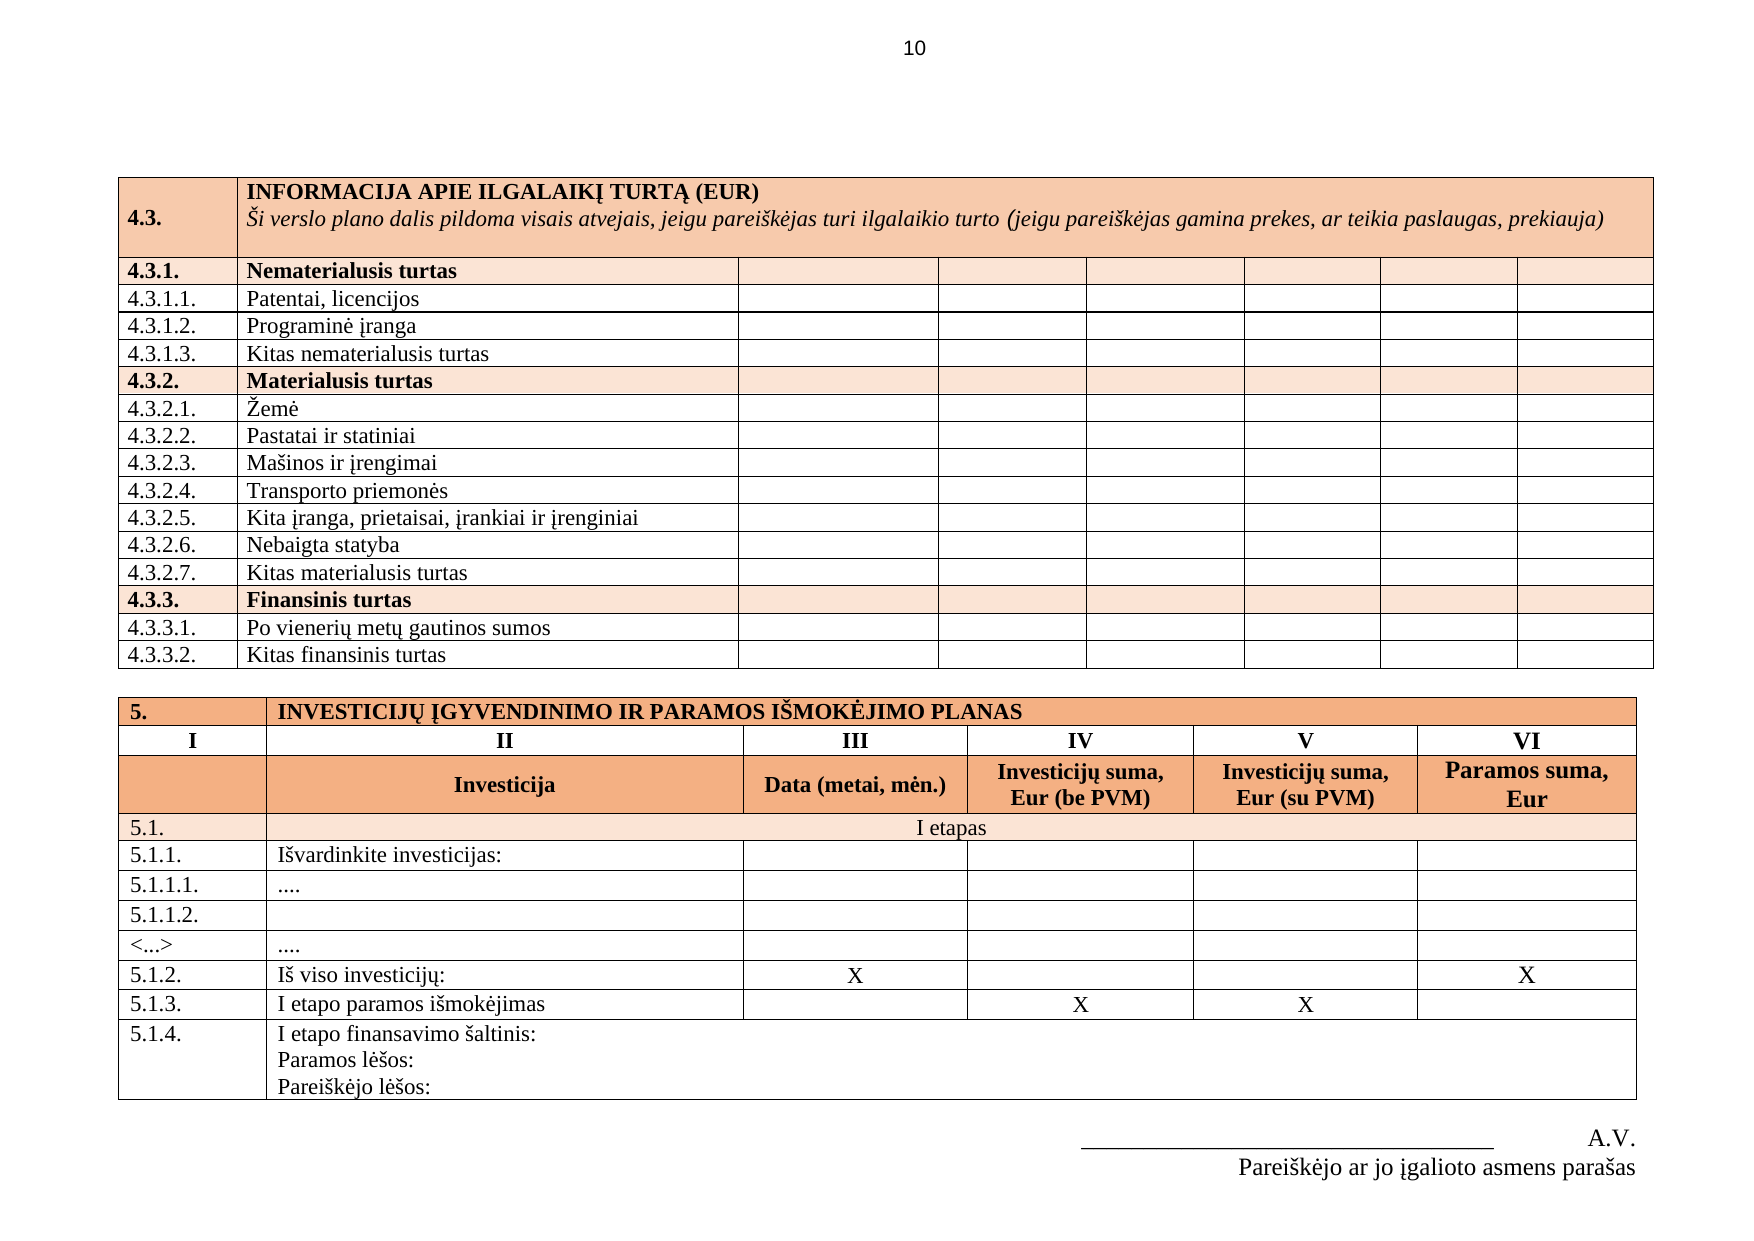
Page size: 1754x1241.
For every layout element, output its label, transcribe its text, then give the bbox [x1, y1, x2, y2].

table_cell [267, 1020, 1636, 1099]
table_cell [1245, 586, 1380, 613]
table_cell [1087, 641, 1244, 667]
table_cell [1087, 422, 1244, 448]
table_cell [939, 285, 1086, 311]
table_cell [1518, 477, 1653, 503]
table_cell Investicijų suma, Eur (be PVM) [968, 756, 1193, 813]
table_cell [1245, 340, 1380, 366]
table_cell 4.3.2.4. [119, 477, 237, 503]
table_cell [1245, 614, 1380, 640]
table_cell Data (metai, mėn.) [744, 756, 967, 813]
table_cell [939, 422, 1086, 448]
table_cell [1194, 901, 1417, 930]
table_cell [739, 641, 938, 667]
table_cell [968, 931, 1193, 959]
table_cell <...> [119, 931, 266, 959]
table_cell [1245, 559, 1380, 585]
table_cell [939, 614, 1086, 640]
table_cell [739, 258, 938, 284]
table_cell Žemė [238, 395, 738, 421]
table_cell Pastatai ir statiniai [238, 422, 738, 448]
table_cell [744, 871, 967, 900]
table_cell [739, 559, 938, 585]
table_cell [1381, 285, 1517, 311]
table_cell [1518, 614, 1653, 640]
table_cell [1418, 990, 1636, 1019]
table_cell Iš viso investicijų: [267, 961, 743, 989]
table_cell [1087, 340, 1244, 366]
table_cell [739, 449, 938, 476]
table_cell [1245, 477, 1380, 503]
table_cell [1087, 258, 1244, 284]
table_cell [1381, 586, 1517, 613]
table_cell I [119, 726, 266, 754]
table_cell .... [267, 871, 743, 900]
table_cell INFORMACIJA APIE ILGALAIKĮ TURTĄ (EUR) Ši verslo plano dalis pildoma visais atvejais, jeigu pareiškėjas turi ilgalaikio turto (jeigu pareiškėjas gamina prekes, ar teikia paslaugas, prekiauja) [238, 178, 1653, 257]
table_cell II [267, 726, 743, 754]
table_cell [939, 395, 1086, 421]
table_header INVESTICIJŲ ĮGYVENDINIMO IR PARAMOS IŠMOKĖJIMO PLANAS [267, 698, 1636, 725]
table_cell [1087, 285, 1244, 311]
table_cell [1381, 641, 1517, 667]
table_cell [1087, 504, 1244, 531]
table_cell Išvardinkite investicijas: [267, 841, 743, 870]
table_cell [939, 641, 1086, 667]
table_cell Paramos suma, Eur [1418, 756, 1636, 813]
table_cell [1245, 422, 1380, 448]
table_cell [1518, 504, 1653, 531]
table_cell Kitas finansinis turtas [238, 641, 738, 667]
table_cell 5.1.2. [119, 961, 266, 989]
table_cell 5.1. [119, 814, 266, 840]
table_cell [1194, 931, 1417, 959]
table_cell [1087, 395, 1244, 421]
table_cell X [1418, 961, 1636, 989]
table_cell [267, 901, 743, 930]
table_cell Programinė įranga [238, 313, 738, 339]
table_cell .... [267, 931, 743, 959]
table_cell [1518, 367, 1653, 393]
table_cell 5.1.4. [119, 1020, 266, 1099]
table_cell [744, 841, 967, 870]
table_cell 4.3.3. [119, 586, 237, 613]
table_cell 4.3.1. [119, 258, 237, 284]
table_cell Materialusis turtas [238, 367, 738, 393]
table_cell Investicija [267, 756, 743, 813]
table_cell 4.3.1.3. [119, 340, 237, 366]
table_cell 4.3. [119, 178, 237, 257]
table_cell [939, 477, 1086, 503]
table_cell Nematerialusis turtas [238, 258, 738, 284]
table_cell [739, 422, 938, 448]
table_cell 4.3.2.6. [119, 532, 237, 558]
table_cell [968, 901, 1193, 930]
table_cell [1518, 313, 1653, 339]
table_cell [1418, 871, 1636, 900]
table_cell Finansinis turtas [238, 586, 738, 613]
table_cell 5.1.1.2. [119, 901, 266, 930]
table_cell [939, 313, 1086, 339]
table_cell [939, 504, 1086, 531]
table_cell IV [968, 726, 1193, 754]
table_cell [1245, 285, 1380, 311]
table_cell [1518, 532, 1653, 558]
table_cell [1518, 641, 1653, 667]
table_cell [1087, 559, 1244, 585]
table_cell [1381, 532, 1517, 558]
table_cell Patentai, licencijos [238, 285, 738, 311]
table_cell [968, 841, 1193, 870]
table_cell X [968, 990, 1193, 1019]
table_cell X [744, 961, 967, 989]
table_cell [739, 313, 938, 339]
table_cell 4.3.2.5. [119, 504, 237, 531]
table_cell III [744, 726, 967, 754]
table_cell [1245, 313, 1380, 339]
table_cell [1381, 614, 1517, 640]
table_cell 4.3.1.2. [119, 313, 237, 339]
table_cell [1518, 559, 1653, 585]
table_cell [1245, 532, 1380, 558]
table_cell [968, 961, 1193, 989]
table_cell [1418, 931, 1636, 959]
table_cell Kitas nematerialusis turtas [238, 340, 738, 366]
table_cell [1381, 559, 1517, 585]
table_cell I etapo paramos išmokėjimas [267, 990, 743, 1019]
table_cell [1381, 422, 1517, 448]
table_cell [1194, 841, 1417, 870]
table_cell 4.3.2.2. [119, 422, 237, 448]
table_cell [1418, 901, 1636, 930]
table_cell [1087, 313, 1244, 339]
table_cell 5.1.1.1. [119, 871, 266, 900]
table_cell [1245, 395, 1380, 421]
table_cell [1381, 340, 1517, 366]
table_cell [1518, 422, 1653, 448]
table_cell [939, 340, 1086, 366]
table_cell [1087, 532, 1244, 558]
table_cell [744, 931, 967, 959]
table_cell 4.3.2.1. [119, 395, 237, 421]
table_cell [1245, 367, 1380, 393]
table_cell 4.3.2.3. [119, 449, 237, 476]
table_cell [939, 559, 1086, 585]
table_cell [1194, 961, 1417, 989]
table_cell Po vienerių metų gautinos sumos [238, 614, 738, 640]
table_cell [1518, 340, 1653, 366]
table_cell [1518, 258, 1653, 284]
table_cell [939, 532, 1086, 558]
table_cell Kita įranga, prietaisai, įrankiai ir įrenginiai [238, 504, 738, 531]
table_cell [739, 532, 938, 558]
table_cell [1381, 313, 1517, 339]
table_cell [939, 449, 1086, 476]
table_cell [1381, 477, 1517, 503]
table_cell 4.3.3.1. [119, 614, 237, 640]
table_cell [1087, 367, 1244, 393]
table_cell [1087, 449, 1244, 476]
table_cell [739, 340, 938, 366]
table_cell 4.3.3.2. [119, 641, 237, 667]
table_cell [739, 477, 938, 503]
table_cell [1087, 614, 1244, 640]
table_cell [1518, 285, 1653, 311]
table_cell 4.3.1.1. [119, 285, 237, 311]
table_cell [739, 395, 938, 421]
table_cell [1518, 586, 1653, 613]
table_cell [1245, 641, 1380, 667]
table_cell 4.3.2.7. [119, 559, 237, 585]
table_cell [1194, 871, 1417, 900]
table_cell [1245, 258, 1380, 284]
table_cell [739, 586, 938, 613]
table_cell [1245, 449, 1380, 476]
table_cell Nebaigta statyba [238, 532, 738, 558]
table_cell [744, 990, 967, 1019]
table_cell [939, 367, 1086, 393]
table_cell 5.1.3. [119, 990, 266, 1019]
table_cell [739, 367, 938, 393]
table_cell [739, 285, 938, 311]
table_cell [1245, 504, 1380, 531]
table_cell VI [1418, 726, 1636, 754]
table_cell [1518, 395, 1653, 421]
table_cell [739, 504, 938, 531]
table_cell [1087, 477, 1244, 503]
table_cell [1381, 367, 1517, 393]
table_cell [1381, 504, 1517, 531]
table_cell [1381, 258, 1517, 284]
table_cell [1418, 841, 1636, 870]
table_cell [1381, 449, 1517, 476]
table_cell [739, 614, 938, 640]
table_cell [1518, 449, 1653, 476]
table_cell [968, 871, 1193, 900]
table_cell [1087, 586, 1244, 613]
table_cell [1381, 395, 1517, 421]
table_cell [744, 901, 967, 930]
table_cell [119, 756, 266, 813]
table_header 5. [119, 698, 266, 725]
table_cell [939, 258, 1086, 284]
table_cell 4.3.2. [119, 367, 237, 393]
table_cell V [1194, 726, 1417, 754]
table_cell Transporto priemonės [238, 477, 738, 503]
table_cell Mašinos ir įrengimai [238, 449, 738, 476]
table_cell [939, 586, 1086, 613]
table_cell X [1194, 990, 1417, 1019]
table_cell Investicijų suma, Eur (su PVM) [1194, 756, 1417, 813]
table_cell I etapas [267, 814, 1636, 840]
table_cell 5.1.1. [119, 841, 266, 870]
table_cell Kitas materialusis turtas [238, 559, 738, 585]
